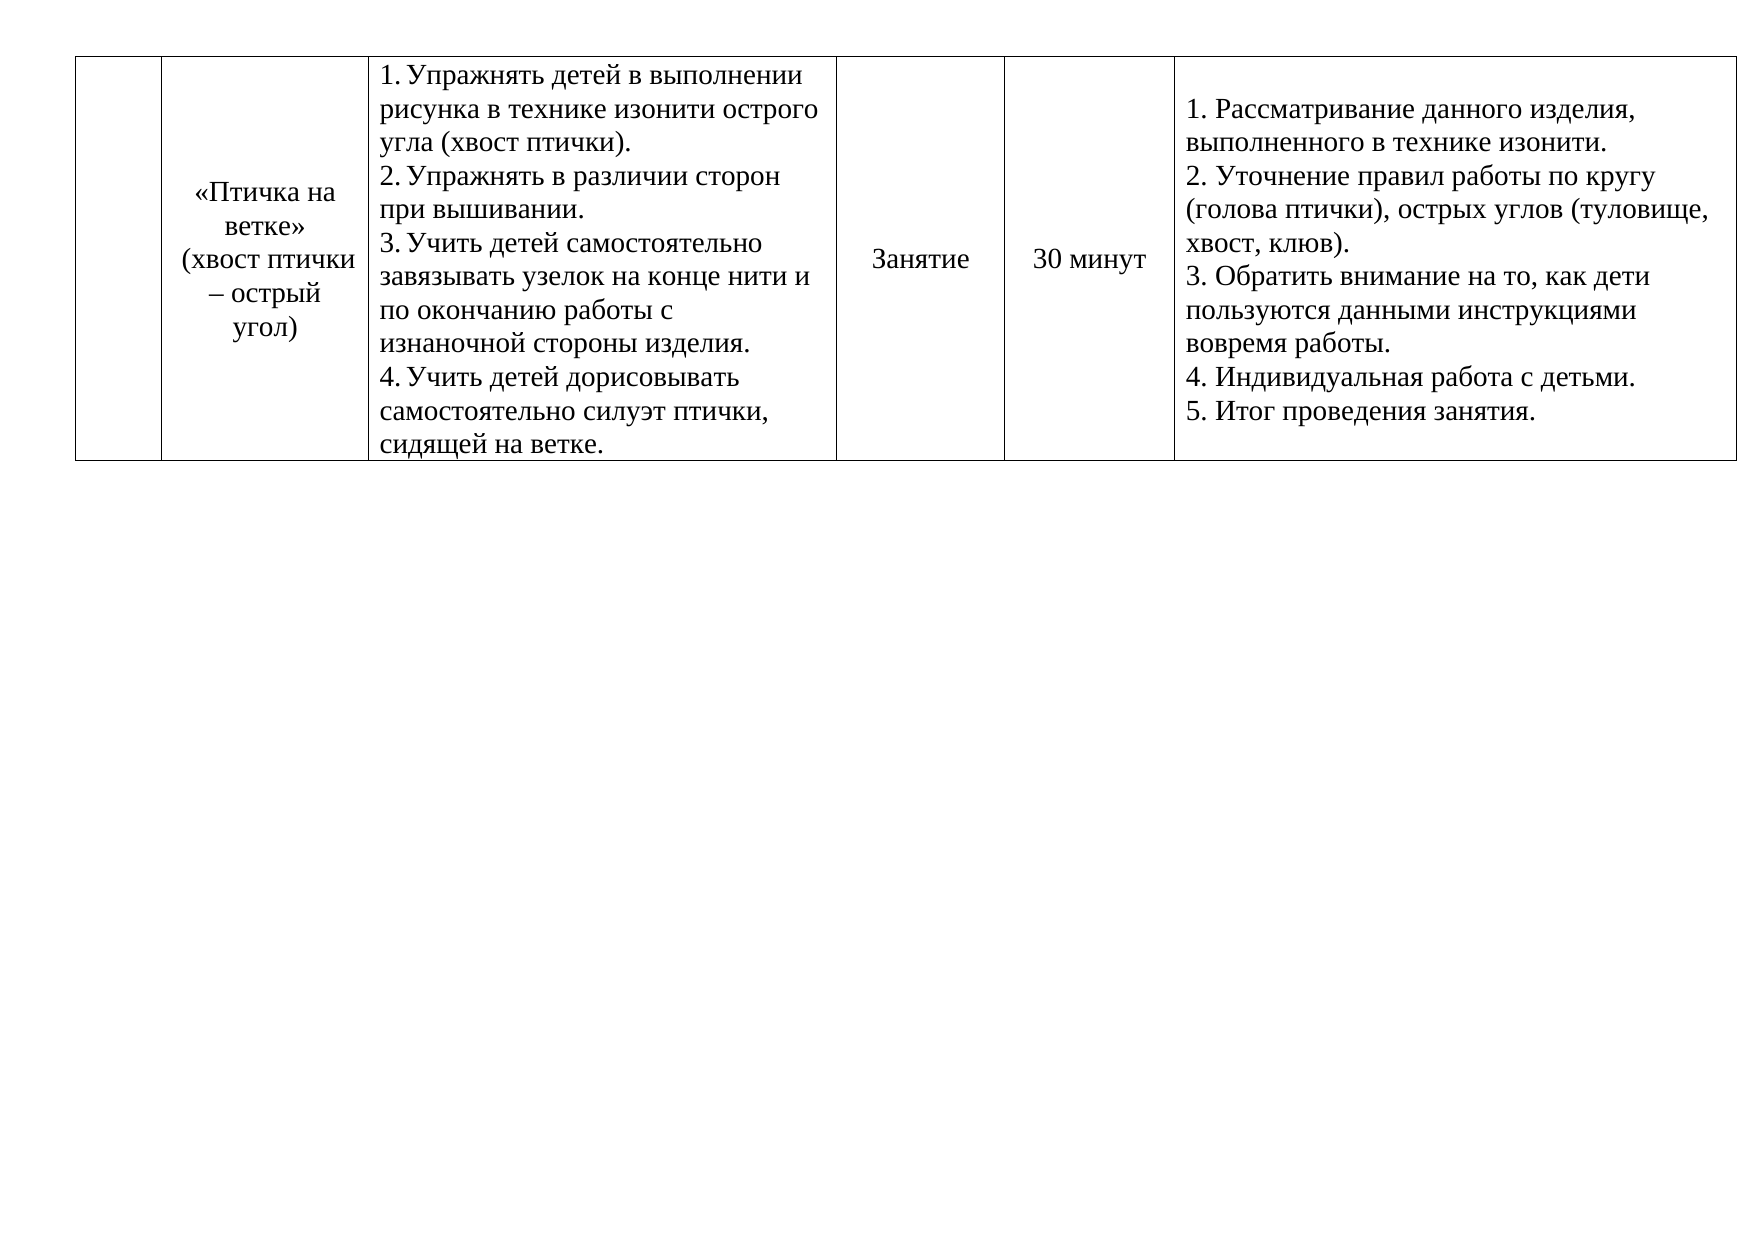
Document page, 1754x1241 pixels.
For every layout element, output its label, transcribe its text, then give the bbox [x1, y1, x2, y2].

table_cell 1. Рассматривание данного изделия, выполненного в технике изонити. 2. Уточнение правил работы по кругу (голова птички), острых углов (туловище, хвост, клюв). 3. Обратить внимание на то, как дети пользуются данными инструкциями вовремя работы. 4. Индивидуальная работа с детьми. 5. Итог проведения занятия. [1175, 57, 1736, 460]
table_cell «Птичка на ветке» (хвост птички – острый угол) [162, 57, 368, 460]
table_cell Упражнять детей в выполнении рисунка в технике изонити острого угла (хвост птички). Упражнять в различии сторон при вышивании. Учить детей самостоятельно завязывать узелок на конце нити и по окончанию работы с изнаночной стороны изделия. Учить детей дорисовывать самостоятельно силуэт птички, сидящей на ветке. [369, 57, 836, 460]
table_cell 30 минут [1005, 57, 1174, 460]
table_cell [76, 57, 161, 460]
table_cell Занятие [837, 57, 1004, 460]
